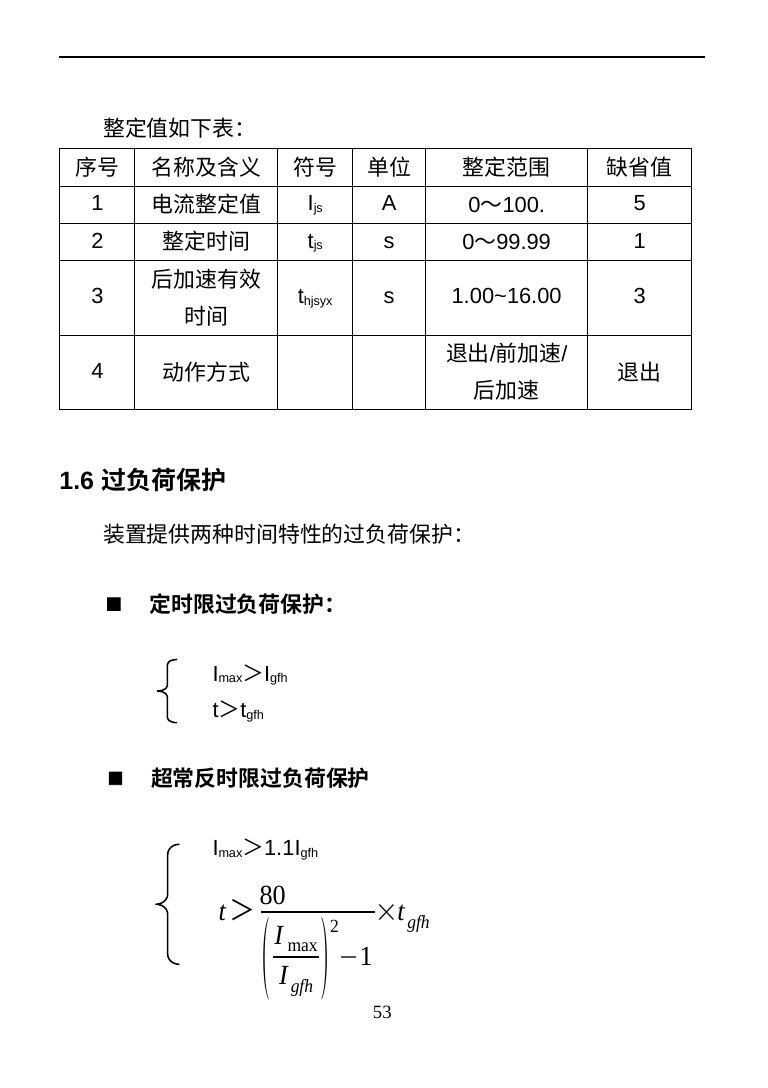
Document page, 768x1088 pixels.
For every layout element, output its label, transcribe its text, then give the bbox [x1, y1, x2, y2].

text 1.6 过负荷保护 [59, 447, 705, 512]
table_cell 5 [588, 187, 691, 223]
table_cell thjsyx [278, 261, 352, 335]
list 超常反时限过负荷保护 [107, 761, 705, 792]
table_header 单位 [353, 149, 425, 186]
table_header 缺省值 [588, 149, 691, 186]
table_cell 3 [60, 261, 134, 335]
text Imax＞Igfh [168, 656, 705, 687]
table_cell Ijs [278, 187, 352, 223]
table_cell s [353, 224, 425, 260]
table_cell 1 [588, 224, 691, 260]
text 装置提供两种时间特性的过负荷保护： [59, 517, 705, 549]
text 整定值如下表： [59, 111, 705, 143]
table_cell 退出 [588, 336, 691, 409]
table_header 序号 [60, 149, 134, 186]
list 定时限过负荷保护： [105, 587, 705, 618]
table_cell [278, 336, 352, 409]
table_cell 整定时间 [135, 224, 277, 260]
table_cell 动作方式 [135, 336, 277, 409]
table_cell 0～99.99 [426, 224, 587, 260]
table_cell 电流整定值 [135, 187, 277, 223]
table_cell 退出/前加速/后加速 [426, 336, 587, 409]
table_cell 3 [588, 261, 691, 335]
table_cell s [353, 261, 425, 335]
table_cell A [353, 187, 425, 223]
table_cell 4 [60, 336, 134, 409]
table_cell 0～100. [426, 187, 587, 223]
table_cell 1 [60, 187, 134, 223]
table_header 整定范围 [426, 149, 587, 186]
table_header 符号 [278, 149, 352, 186]
table_cell tjs [278, 224, 352, 260]
table_cell [353, 336, 425, 409]
table_cell 1.00~16.00 [426, 261, 587, 335]
table_cell 后加速有效时间 [135, 261, 277, 335]
text Imax＞1.1Igfh [168, 829, 705, 862]
table_header 名称及含义 [135, 149, 277, 186]
table_cell 2 [60, 224, 134, 260]
text t＞tgfh [168, 692, 705, 723]
